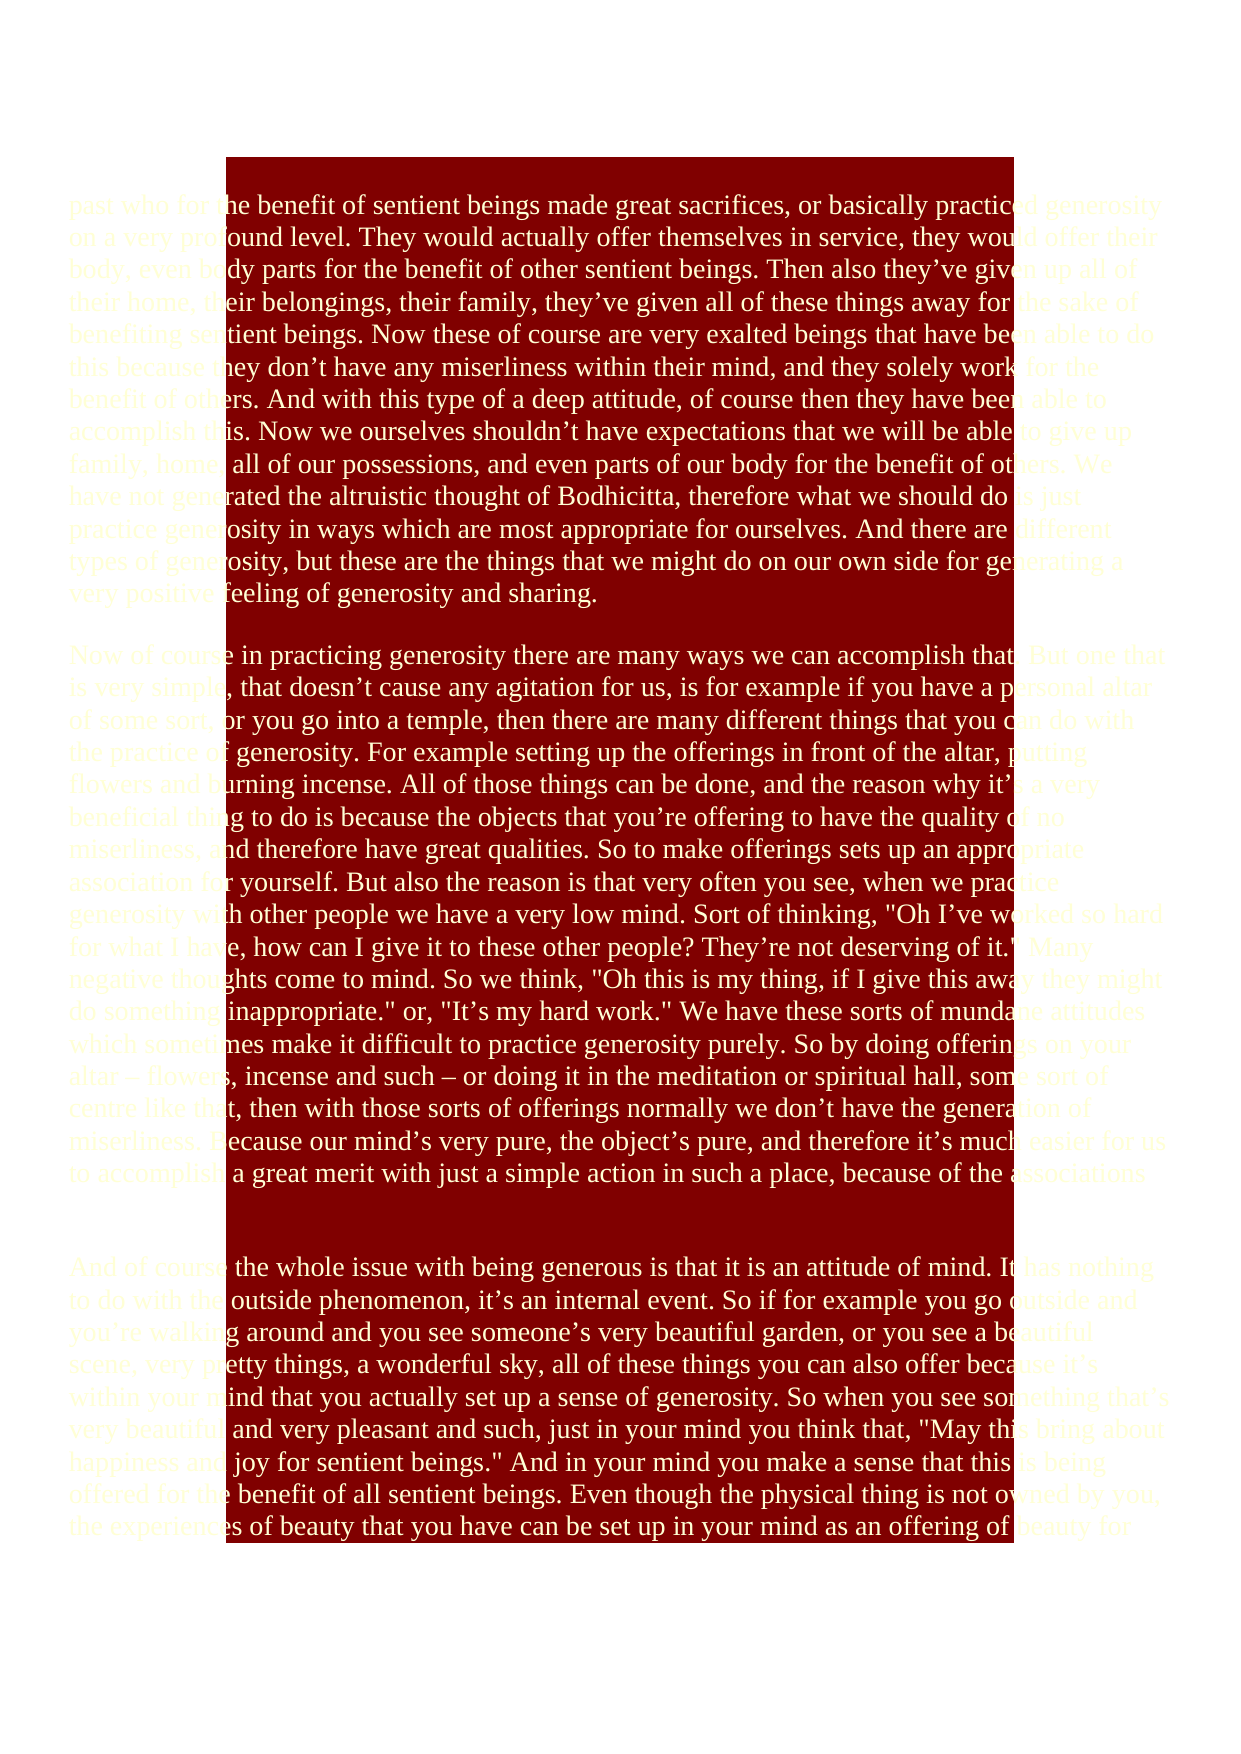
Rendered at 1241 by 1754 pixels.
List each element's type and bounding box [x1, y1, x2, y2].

table_header [155, 148, 1086, 1553]
